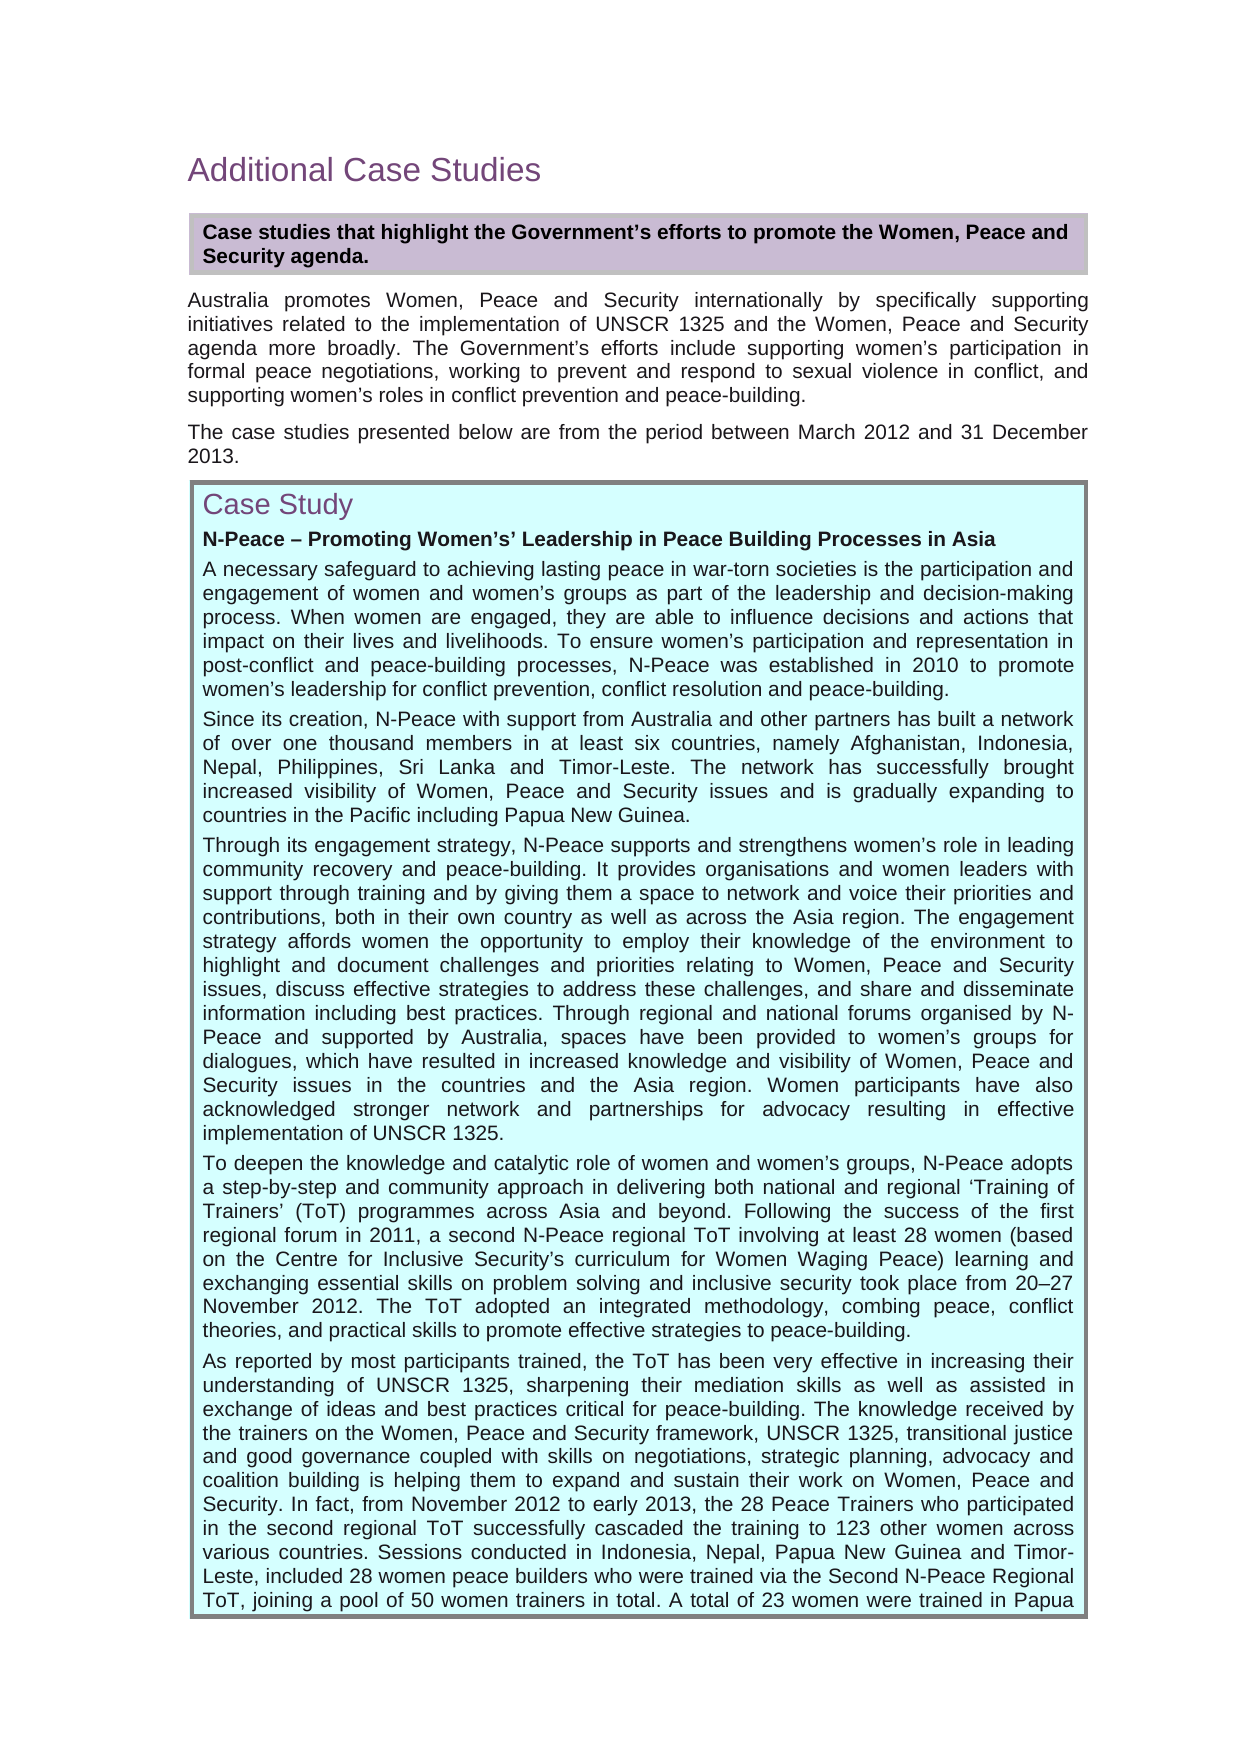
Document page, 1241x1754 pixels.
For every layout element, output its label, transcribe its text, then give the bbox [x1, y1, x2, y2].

text A necessary safeguard to achieving lasting peace in war-torn societies is the participation and engagement of women and women’s groups as part of the leadership and decision-making process. When women are engaged, they are able to influence decisions and actions that impact on their lives and livelihoods. To ensure women’s participation and representation in post-conflict and peace-building processes, N-Peace was established in 2010 to promote women’s leadership for conflict prevention, conflict resolution and peace-building. [194, 550, 1084, 700]
text Australia promotes Women, Peace and Security internationally by specifically supporting initiatives related to the implementation of UNSCR 1325 and the Women, Peace and Security agenda more broadly. The Government’s efforts include supporting women’s participation in formal peace negotiations, working to prevent and respond to sexual violence in conflict, and supporting women’s roles in conflict prevention and peace-building. [187, 287, 1090, 407]
text The case studies presented below are from the period between March 2012 and 31 December 2013. [187, 420, 1090, 468]
text Case Study [194, 485, 1084, 520]
subtitle Additional Case Studies [187, 150, 1090, 188]
text Case studies that highlight the Government’s efforts to promote the Women, Peace and Security agenda. [194, 218, 1084, 270]
text Through its engagement strategy, N-Peace supports and strengthens women’s role in leading community recovery and peace-building. It provides organisations and women leaders with support through training and by giving them a space to network and voice their priorities and contributions, both in their own country as well as across the Asia region. The engagement strategy affords women the opportunity to employ their knowledge of the environment to highlight and document challenges and priorities relating to Women, Peace and Security issues, discuss effective strategies to address these challenges, and share and disseminate information including best practices. Through regional and national forums organised by N-Peace and supported by Australia, spaces have been provided to women’s groups for dialogues, which have resulted in increased knowledge and visibility of Women, Peace and Security issues in the countries and the Asia region. Women participants have also acknowledged stronger network and partnerships for advocacy resulting in effective implementation of UNSCR 1325. [194, 826, 1084, 1144]
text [194, 1342, 1084, 1614]
text To deepen the knowledge and catalytic role of women and women’s groups, N-Peace adopts a step-by-step and community approach in delivering both national and regional ‘Training of Trainers’ (ToT) programmes across Asia and beyond. Following the success of the first regional forum in 2011, a second N-Peace regional ToT involving at least 28 women (based on the Centre for Inclusive Security’s curriculum for Women Waging Peace) learning and exchanging essential skills on problem solving and inclusive security took place from 20–27 November 2012. The ToT adopted an integrated methodology, combing peace, conflict theories, and practical skills to promote effective strategies to peace-building. [194, 1144, 1084, 1342]
text Since its creation, N-Peace with support from Australia and other partners has built a network of over one thousand members in at least six countries, namely Afghanistan, Indonesia, Nepal, Philippines, Sri Lanka and Timor-Leste. The network has successfully brought increased visibility of Women, Peace and Security issues and is gradually expanding to countries in the Pacific including Papua New Guinea. [194, 700, 1084, 826]
text N-Peace – Promoting Women’s’ Leadership in Peace Building Processes in Asia [194, 520, 1084, 550]
